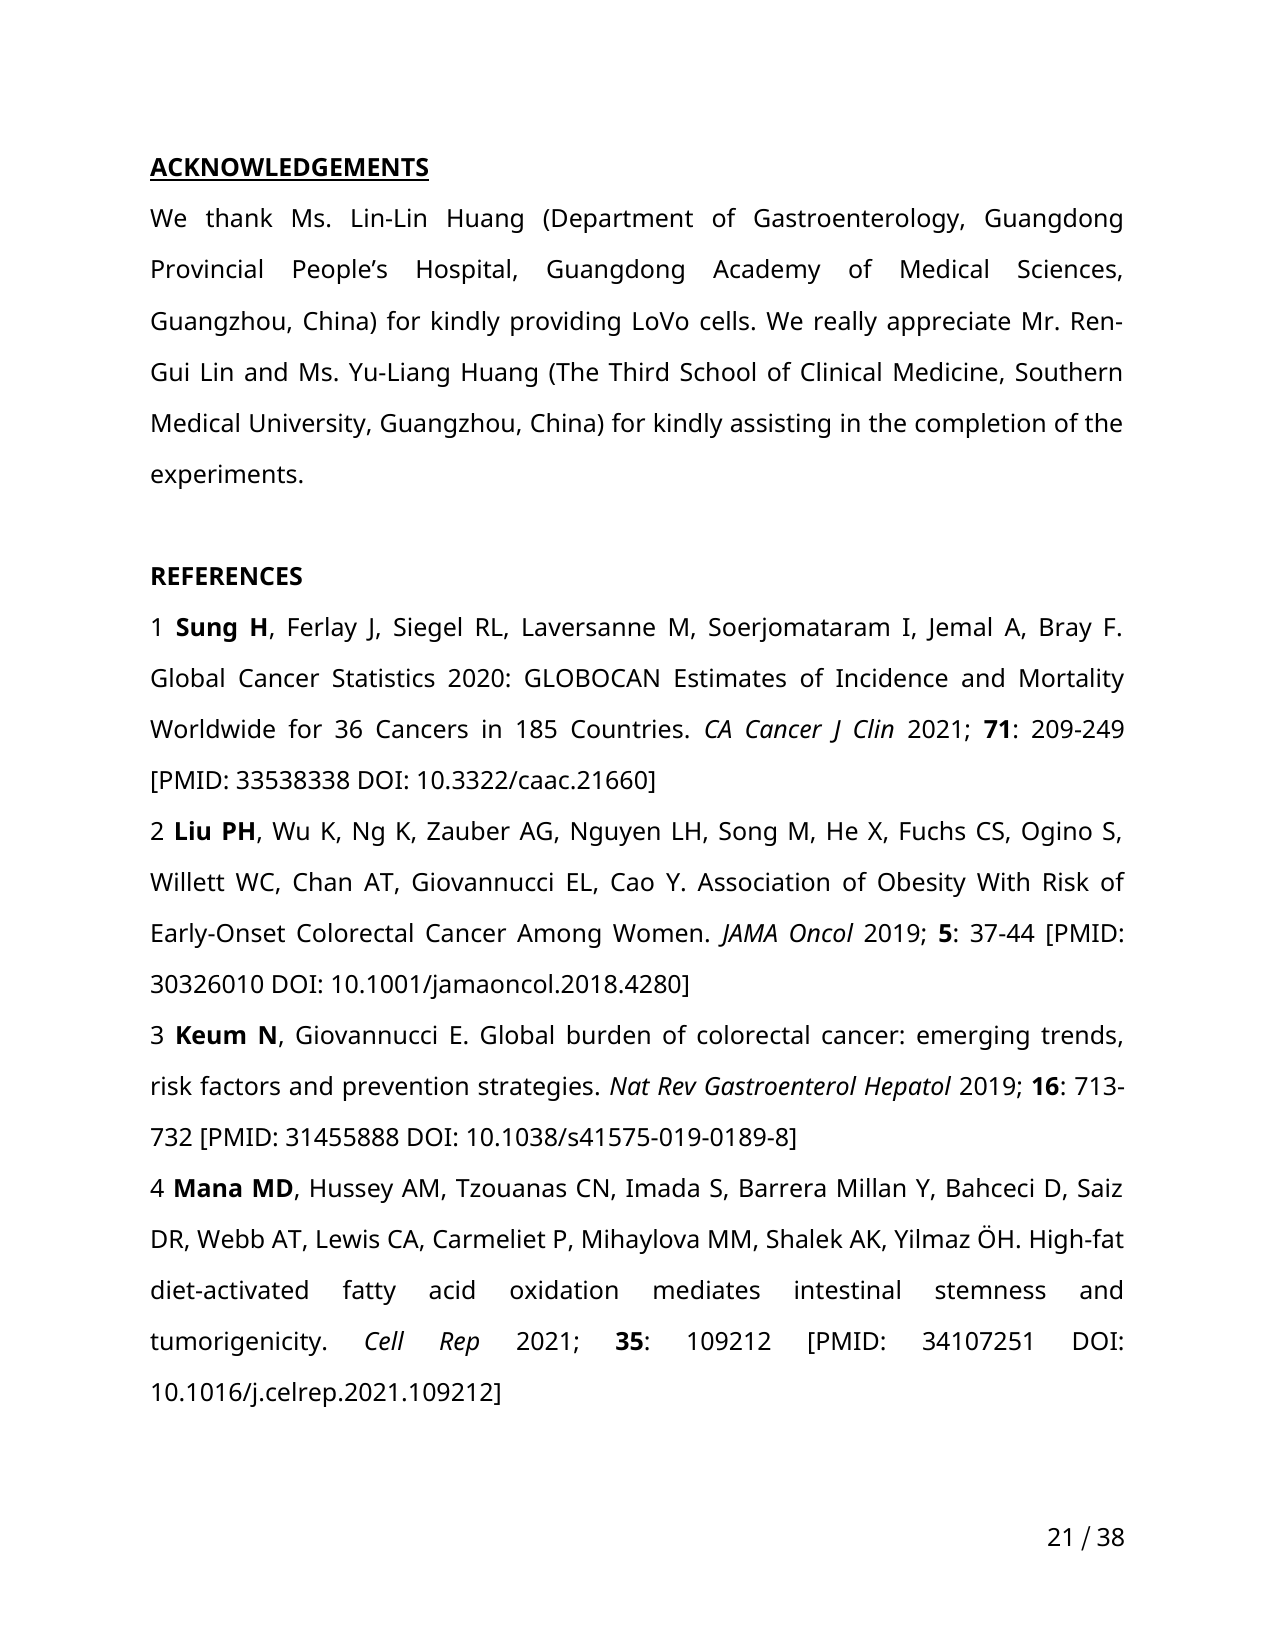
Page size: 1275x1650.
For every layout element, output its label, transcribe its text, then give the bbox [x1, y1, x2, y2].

text We thank Ms. Lin-Lin Huang (Department of Gastroenterology, Guangdong Provincial People’s Hospital, Guangdong Academy of Medical Sciences, Guangzhou, China) for kindly providing LoVo cells. We really appreciate Mr. Ren-Gui Lin and Ms. Yu-Liang Huang (The Third School of Clinical Medicine, Southern Medical University, Guangzhou, China) for kindly assisting in the completion of the experiments. [150, 201, 1125, 490]
text 2 Liu PH, Wu K, Ng K, Zauber AG, Nguyen LH, Song M, He X, Fuchs CS, Ogino S, Willett WC, Chan AT, Giovannucci EL, Cao Y. Association of Obesity With Risk of Early-Onset Colorectal Cancer Among Women. JAMA Oncol 2019; 5: 37-44 [PMID: 30326010 DOI: 10.1001/jamaoncol.2018.4280] [150, 813, 1125, 1001]
text REFERENCES [150, 558, 1125, 592]
text 4 Mana MD, Hussey AM, Tzouanas CN, Imada S, Barrera Millan Y, Bahceci D, Saiz DR, Webb AT, Lewis CA, Carmeliet P, Mihaylova MM, Shalek AK, Yilmaz ÖH. High-fat diet-activated fatty acid oxidation mediates intestinal stemness and tumorigenicity. Cell Rep 2021; 35: 109212 [PMID: 34107251 DOI: 10.1016/j.celrep.2021.109212] [150, 1171, 1125, 1409]
text 1 Sung H, Ferlay J, Siegel RL, Laversanne M, Soerjomataram I, Jemal A, Bray F. Global Cancer Statistics 2020: GLOBOCAN Estimates of Incidence and Mortality Worldwide for 36 Cancers in 185 Countries. CA Cancer J Clin 2021; 71: 209-249 [PMID: 33538338 DOI: 10.3322/caac.21660] [150, 609, 1125, 797]
text 3 Keum N, Giovannucci E. Global burden of colorectal cancer: emerging trends, risk factors and prevention strategies. Nat Rev Gastroenterol Hepatol 2019; 16: 713-732 [PMID: 31455888 DOI: 10.1038/s41575-019-0189-8] [150, 1018, 1125, 1154]
text ACKNOWLEDGEMENTS [150, 150, 1125, 184]
